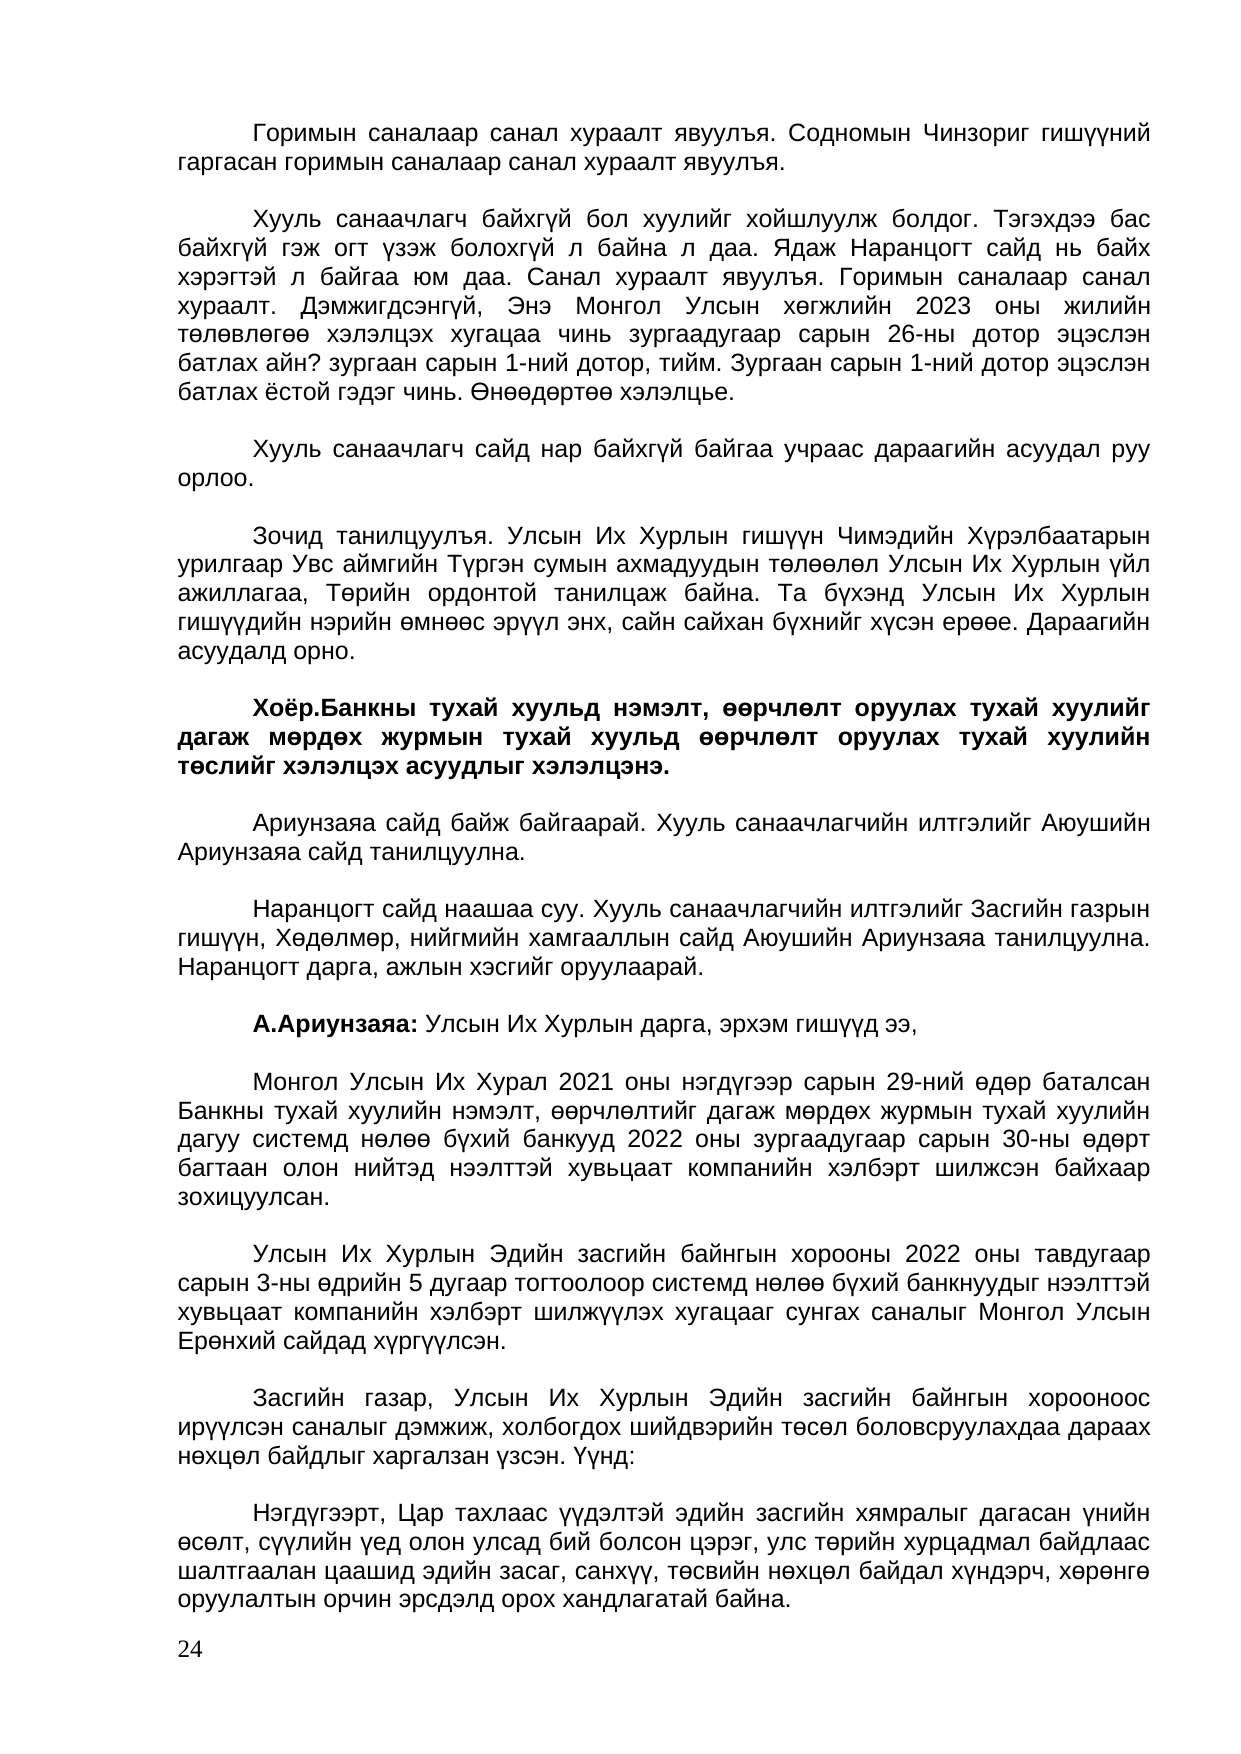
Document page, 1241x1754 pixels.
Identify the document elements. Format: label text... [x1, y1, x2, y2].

text Монгол Улсын Их Хурал 2021 оны нэгдүгээр сарын 29-ний өдөр баталсан Банкны тухай хуулийн нэмэлт, өөрчлөлтийг дагаж мөрдөх журмын тухай хуулийн дагуу системд нөлөө бүхий банкууд 2022 оны зургаадугаар сарын 30-ны өдөрт багтаан олон нийтэд нээлттэй хувьцаат компанийн хэлбэрт шилжсэн байхаар зохицуулсан. [177, 1067, 1152, 1211]
text А.Ариунзаяа: Улсын Их Хурлын дарга, эрхэм гишүүд ээ, [177, 1009, 1152, 1038]
text Хууль санаачлагч байхгүй бол хуулийг хойшлуулж болдог. Тэгэхдээ бас байхгүй гэж огт үзэж болохгүй л байна л даа. Ядаж Наранцогт сайд нь байх хэрэгтэй л байгаа юм даа. Санал хураалт явуулъя. Горимын саналаар санал хураалт. Дэмжигдсэнгүй, Энэ Монгол Улсын хөгжлийн 2023 оны жилийн төлөвлөгөө хэлэлцэх хугацаа чинь зургаадугаар сарын 26-ны дотор эцэслэн батлах айн? зургаан сарын 1-ний дотор, тийм. Зургаан сарын 1-ний дотор эцэслэн батлах ёстой гэдэг чинь. Өнөөдөртөө хэлэлцье. [177, 204, 1152, 406]
text Горимын саналаар санал хураалт явуулъя. Содномын Чинзориг гишүүний гаргасан горимын саналаар санал хураалт явуулъя. [177, 118, 1152, 176]
text Зочид танилцуулъя. Улсын Их Хурлын гишүүн Чимэдийн Хүрэлбаатарын урилгаар Увс аймгийн Түргэн сумын ахмадуудын төлөөлөл Улсын Их Хурлын үйл ажиллагаа, Төрийн ордонтой танилцаж байна. Та бүхэнд Улсын Их Хурлын гишүүдийн нэрийн өмнөөс эрүүл энх, сайн сайхан бүхнийг хүсэн ерөөе. Дараагийн асуудалд орно. [177, 521, 1152, 664]
text Нэгдүгээрт, Цар тахлаас үүдэлтэй эдийн засгийн хямралыг дагасан үнийн өсөлт, сүүлийн үед олон улсад бий болсон цэрэг, улс төрийн хурцадмал байдлаас шалтгаалан цаашид эдийн засаг, санхүү, төсвийн нөхцөл байдал хүндэрч, хөрөнгө оруулалтын орчин эрсдэлд орох хандлагатай байна. [177, 1498, 1152, 1613]
text Хоёр.Банкны тухай хуульд нэмэлт, өөрчлөлт оруулах тухай хуулийг дагаж мөрдөх журмын тухай хуульд өөрчлөлт оруулах тухай хуулийн төслийг хэлэлцэх асуудлыг хэлэлцэнэ. [177, 693, 1152, 779]
text Хууль санаачлагч сайд нар байхгүй байгаа учраас дараагийн асуудал руу орлоо. [177, 434, 1152, 492]
text Наранцогт сайд наашаа суу. Хууль санаачлагчийн илтгэлийг Засгийн газрын гишүүн, Хөдөлмөр, нийгмийн хамгааллын сайд Аюушийн Ариунзаяа танилцуулна. Наранцогт дарга, ажлын хэсгийг оруулаарай. [177, 894, 1152, 981]
text Ариунзаяа сайд байж байгаарай. Хууль санаачлагчийн илтгэлийг Аюушийн Ариунзаяа сайд танилцуулна. [177, 808, 1152, 866]
text Улсын Их Хурлын Эдийн засгийн байнгын хорооны 2022 оны тавдугаар сарын 3-ны өдрийн 5 дугаар тогтоолоор системд нөлөө бүхий банкнуудыг нээлттэй хувьцаат компанийн хэлбэрт шилжүүлэх хугацааг сунгах саналыг Монгол Улсын Ерөнхий сайдад хүргүүлсэн. [177, 1239, 1152, 1354]
text Засгийн газар, Улсын Их Хурлын Эдийн засгийн байнгын хорооноос ирүүлсэн саналыг дэмжиж, холбогдох шийдвэрийн төсөл боловсруулахдаа дараах нөхцөл байдлыг харгалзан үзсэн. Үүнд: [177, 1383, 1152, 1469]
